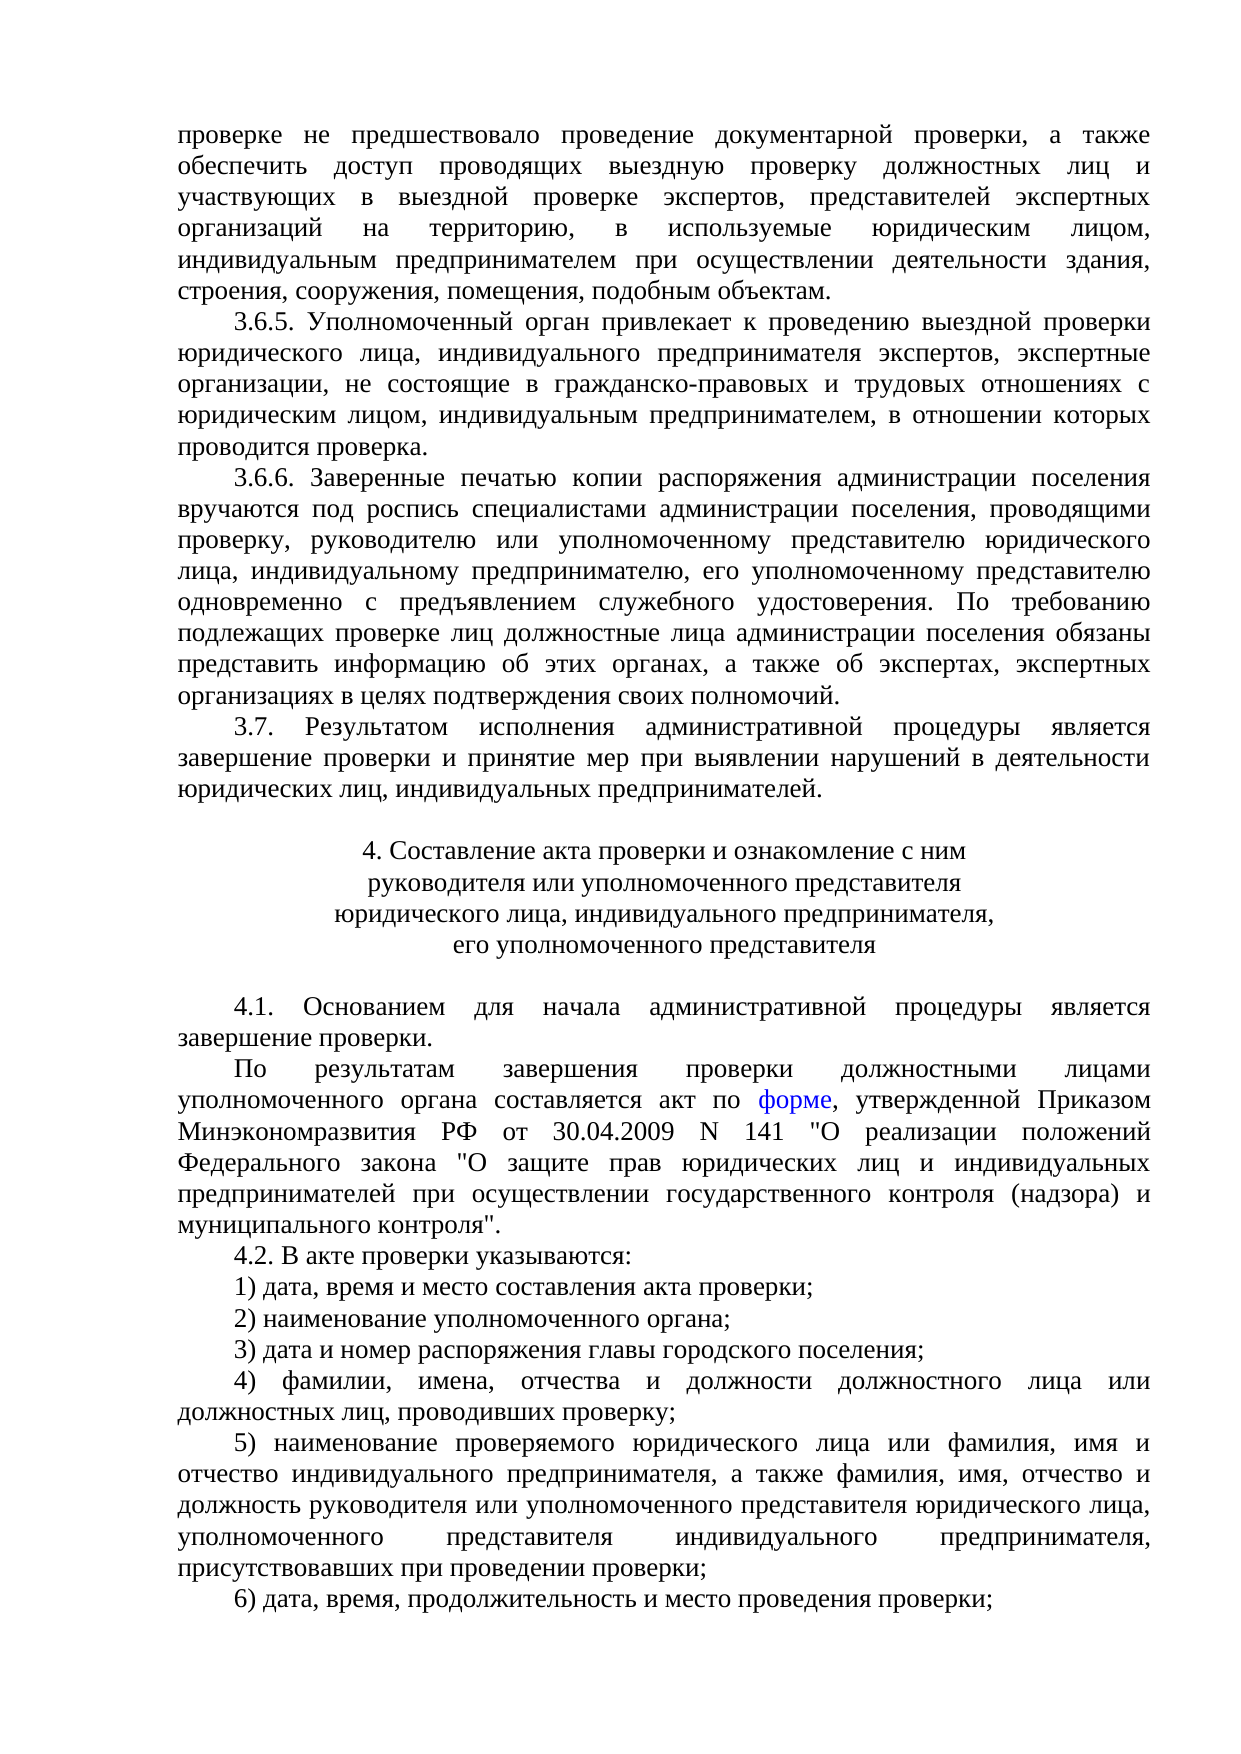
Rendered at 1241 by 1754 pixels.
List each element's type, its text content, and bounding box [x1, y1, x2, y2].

text 3.6.5. Уполномоченный орган привлекает к проведению выездной проверки юридического лица, индивидуального предпринимателя экспертов, экспертные организации, не состоящие в гражданско-правовых и трудовых отношениях с юридическим лицом, индивидуальным предпринимателем, в отношении которых проводится проверка. [177, 305, 1152, 461]
text 3.6.6. Заверенные печатью копии распоряжения администрации поселения вручаются под роспись специалистами администрации поселения, проводящими проверку, руководителю или уполномоченному представителю юридического лица, индивидуальному предпринимателю, его уполномоченному представителю одновременно с предъявлением служебного удостоверения. По требованию подлежащих проверке лиц должностные лица администрации поселения обязаны представить информацию об этих органах, а также об экспертах, экспертных организациях в целях подтверждения своих полномочий. [177, 461, 1152, 710]
text 4.2. В акте проверки указываются: [177, 1239, 1152, 1271]
text 3.7. Результатом исполнения административной процедуры является завершение проверки и принятие мер при выявлении нарушений в деятельности юридических лиц, индивидуальных предпринимателей. [177, 710, 1152, 803]
text 4.1. Основанием для начала административной процедуры является завершение проверки. [177, 990, 1152, 1052]
text 4) фамилии, имена, отчества и должности должностного лица или должностных лиц, проводивших проверку; [177, 1364, 1152, 1426]
text руководителя или уполномоченного представителя [177, 866, 1152, 897]
text 3) дата и номер распоряжения главы городского поселения; [177, 1333, 1152, 1364]
text юридического лица, индивидуального предпринимателя, [177, 897, 1152, 928]
text 1) дата, время и место составления акта проверки; [177, 1271, 1152, 1302]
text 6) дата, время, продолжительность и место проведения проверки; [177, 1582, 1152, 1613]
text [177, 118, 1152, 305]
text 5) наименование проверяемого юридического лица или фамилия, имя и отчество индивидуального предпринимателя, а также фамилия, имя, отчество и должность руководителя или уполномоченного представителя юридического лица, уполномоченного представителя индивидуального предпринимателя, присутствовавших при проведении проверки; [177, 1426, 1152, 1582]
text По результатам завершения проверки должностными лицами уполномоченного органа составляется акт по форме, утвержденной Приказом Минэкономразвития РФ от 30.04.2009 N 141 "О реализации положений Федерального закона "О защите прав юридических лиц и индивидуальных предпринимателей при осуществлении государственного контроля (надзора) и муниципального контроля". [177, 1052, 1152, 1239]
text 4. Составление акта проверки и ознакомление с ним [177, 834, 1152, 866]
text 2) наименование уполномоченного органа; [177, 1302, 1152, 1333]
text его уполномоченного представителя [177, 928, 1152, 959]
